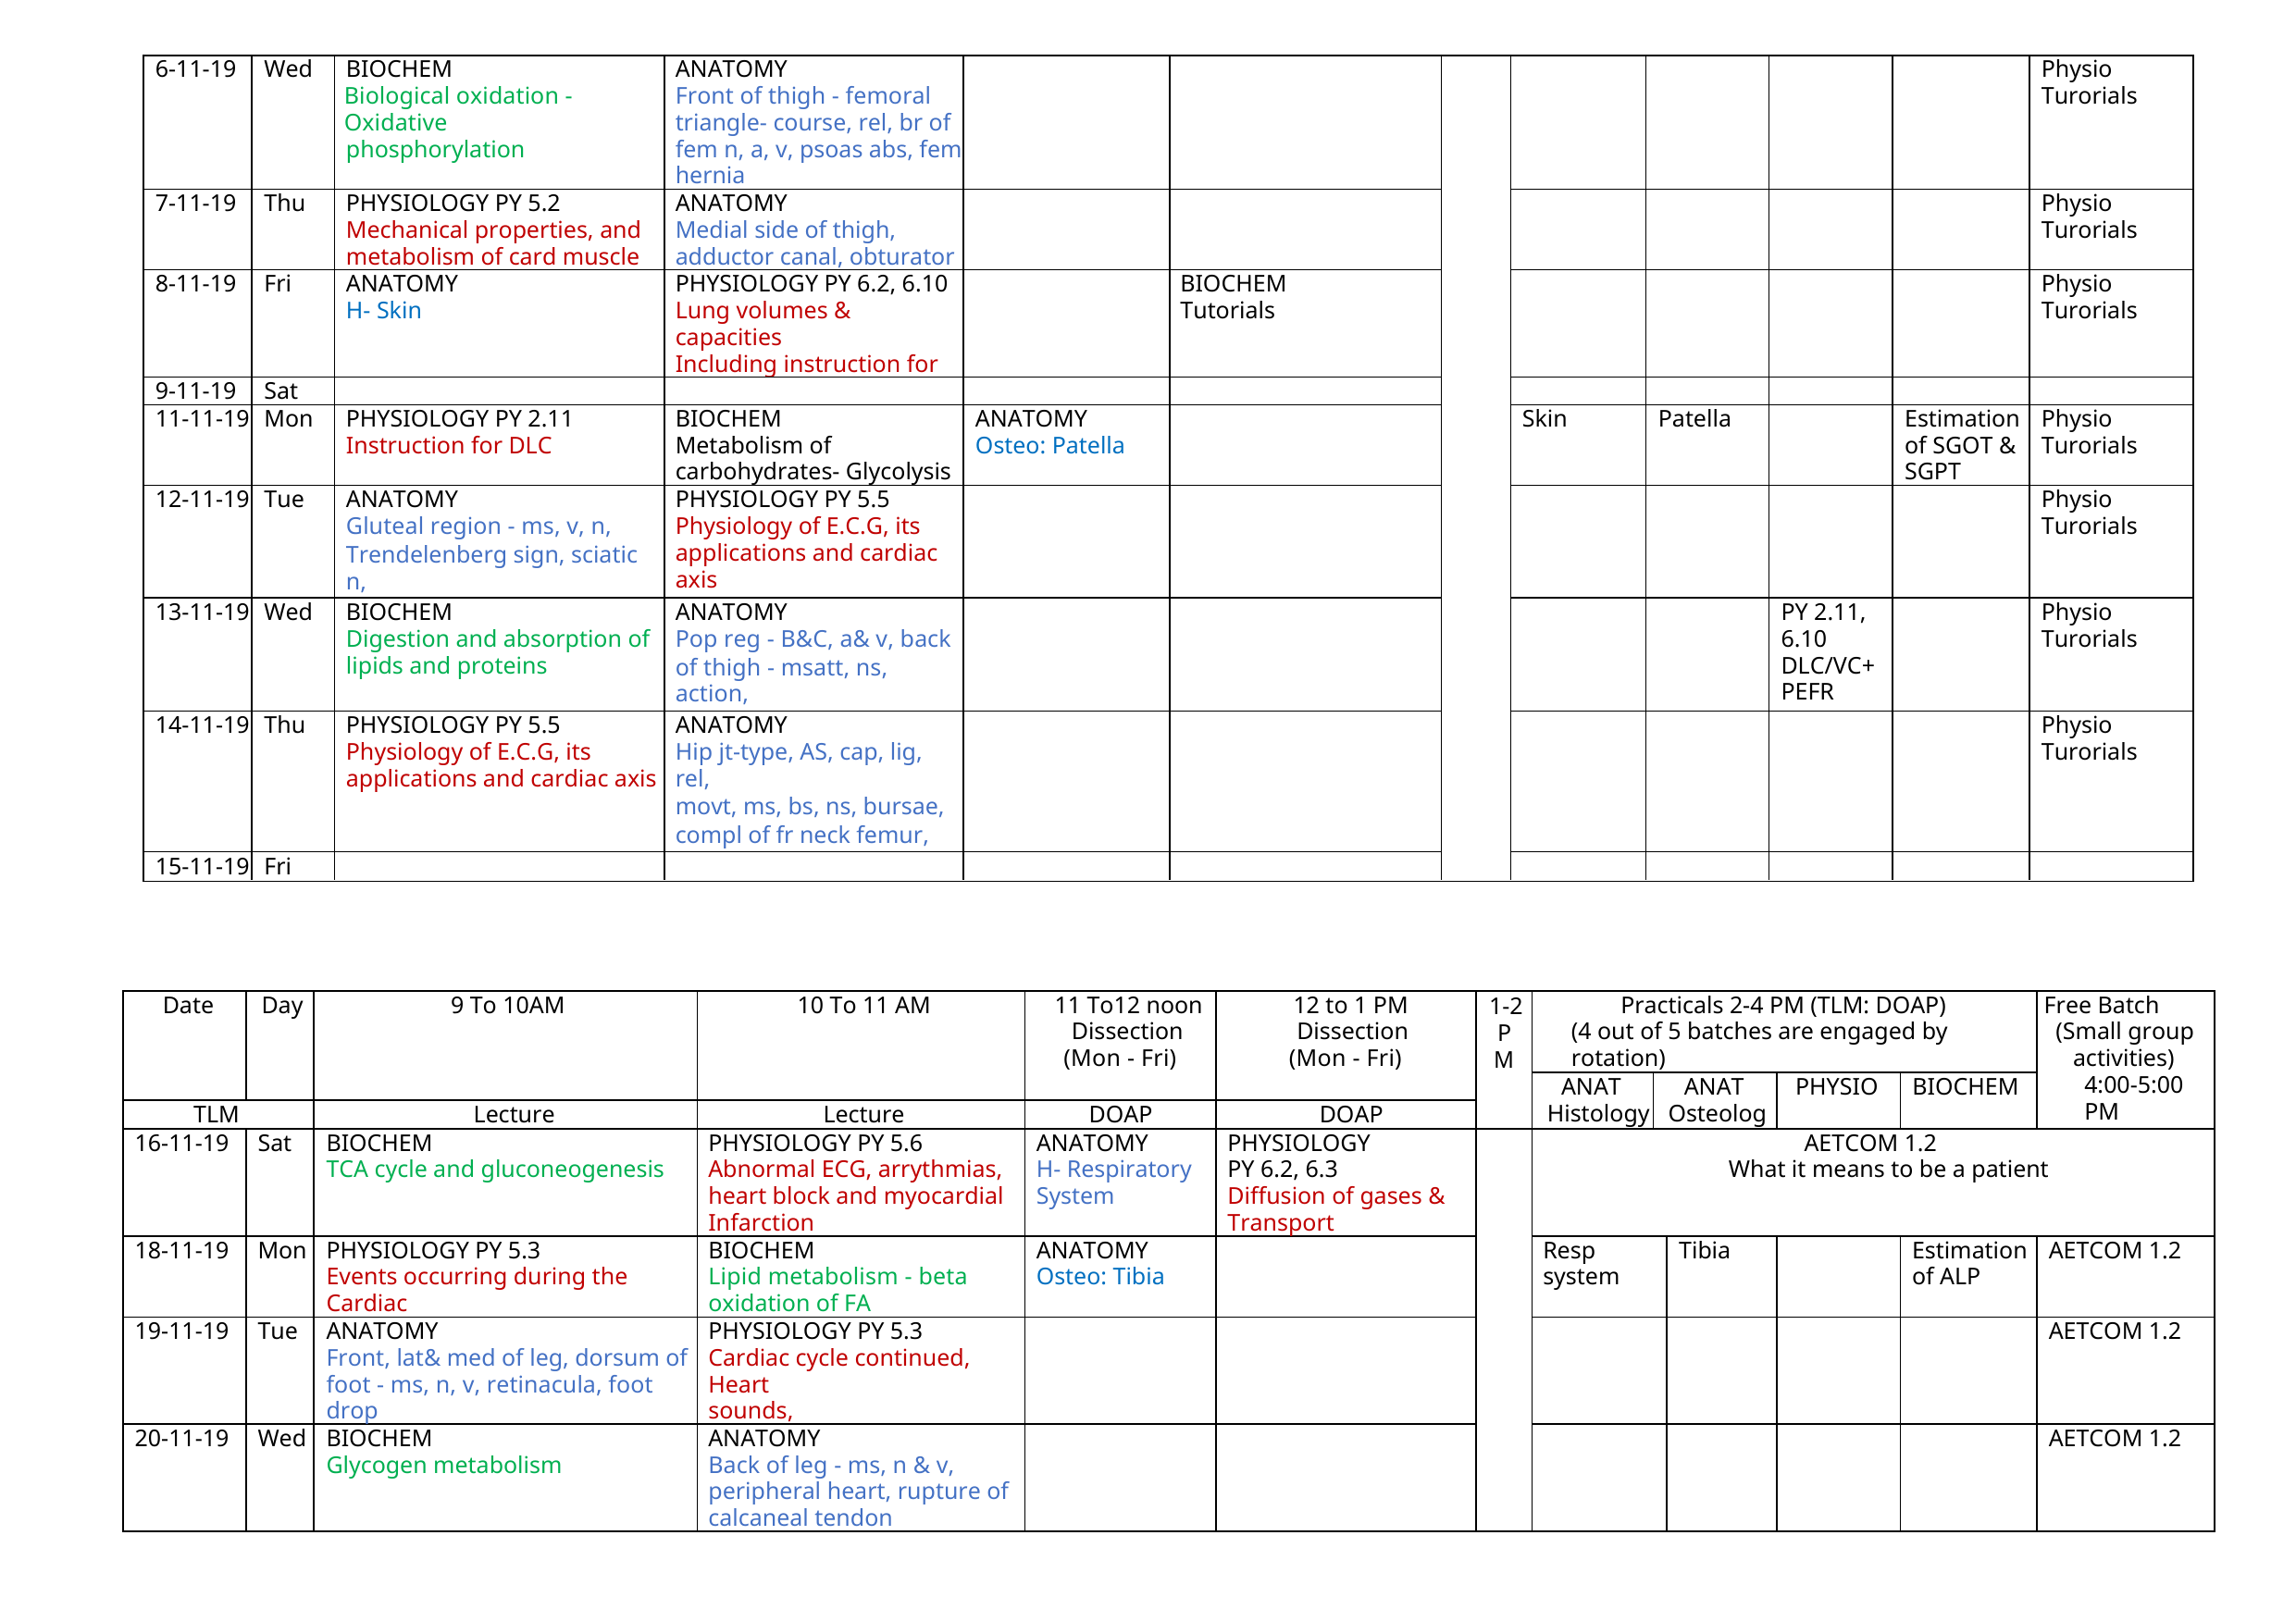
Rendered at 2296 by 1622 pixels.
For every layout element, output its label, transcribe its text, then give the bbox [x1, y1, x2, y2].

table_cell [1511, 852, 1645, 880]
table_cell [665, 378, 962, 403]
table_cell [1171, 190, 1441, 269]
table_cell [1533, 1425, 1666, 1530]
table_cell Resp system [1533, 1237, 1666, 1316]
table_cell [1893, 852, 2029, 880]
table_cell [335, 852, 664, 880]
table_cell [1511, 599, 1645, 710]
table_cell Mon [247, 1237, 313, 1316]
table_cell 11-11-19 [144, 405, 251, 485]
table_cell Fri [253, 852, 334, 880]
table_cell [1769, 190, 1892, 269]
table_cell AETCOM 1.2 [2038, 1237, 2214, 1316]
table_header [1442, 56, 1510, 880]
table_cell [1646, 712, 1769, 851]
table_cell Physio Turorials [2030, 405, 2192, 485]
table_cell 8-11-19 [144, 270, 251, 377]
table_cell Physio Turorials [2030, 599, 2192, 710]
table_header 9 To 10AM [315, 992, 697, 1099]
table_cell Thu [253, 190, 334, 269]
table_cell [1893, 270, 2029, 377]
table_cell Sat [247, 1130, 313, 1235]
table_cell BIOCHEM Tutorials [1171, 270, 1441, 377]
table_cell ANATOMY H- Respiratory System [1025, 1130, 1215, 1235]
table_header 11 To12 noon Dissection (Mon - Fri) [1025, 992, 1215, 1099]
table_cell [1171, 599, 1441, 710]
table_cell Thu [253, 712, 334, 851]
table_cell 12-11-19 [144, 486, 251, 597]
table_cell Lecture [698, 1101, 1024, 1128]
table_cell ANATOMY Front, lat& med of leg, dorsum of foot - ms, n, v, retinacula, foot drop [315, 1318, 697, 1423]
table_cell Estimation of ALP [1901, 1237, 2036, 1316]
table_cell 18-11-19 [124, 1237, 245, 1316]
table_cell Physio Turorials [2030, 712, 2192, 851]
table_cell [1778, 1237, 1900, 1316]
table_cell PHYSIOLOGY PY 5.5 Physiology of E.C.G, its applications and cardiac axis [335, 712, 664, 851]
table_cell [1769, 405, 1892, 485]
table_cell Mon [253, 405, 334, 485]
table_cell [1217, 1237, 1475, 1316]
table_cell 19-11-19 [124, 1318, 245, 1423]
table_cell PHYSIOLOGY PY 2.11 Instruction for DLC [335, 405, 664, 485]
table_cell [964, 190, 1169, 269]
table_cell BIOCHEM Lipid metabolism - beta oxidation of FA [698, 1237, 1024, 1316]
table_cell 20-11-19 [124, 1425, 245, 1530]
table_cell Tibia [1668, 1237, 1776, 1316]
table_cell [964, 486, 1169, 597]
table_cell [1646, 486, 1769, 597]
table_cell [1646, 852, 1769, 880]
table_cell PHYSIOLOGY PY 5.3 Cardiac cycle continued, Heart sounds, Arterial and venous pulse [698, 1318, 1024, 1423]
table_cell [1668, 1318, 1776, 1423]
table_cell [1477, 1130, 1532, 1530]
table_cell ANATOMY Pop reg - B&C, a& v, back of thigh - msatt, ns, action, v, sciatic n, art anast [665, 599, 962, 710]
table_header [1769, 56, 1892, 189]
table_cell PHYSIOLOGY PY 5.5 Physiology of E.C.G, its applications and cardiac axis [665, 486, 962, 597]
table_cell [1646, 378, 1769, 403]
table_header Wed [253, 56, 334, 189]
table_header [1893, 56, 2029, 189]
table_cell Tue [253, 486, 334, 597]
table_cell BIOCHEM Digestion and absorption of lipids and proteins [335, 599, 664, 710]
table_cell [964, 378, 1169, 403]
table_header [1171, 56, 1441, 189]
table_cell 9-11-19 [144, 378, 251, 403]
table_header Date [124, 992, 245, 1099]
table_cell [1511, 270, 1645, 377]
table_header [1646, 56, 1769, 189]
table_cell [1533, 1318, 1666, 1423]
table_cell AETCOM 1.2 What it means to be a patient [1533, 1130, 2214, 1235]
table_cell BIOCHEM Metabolism of carbohydrates- Glycolysis [665, 405, 962, 485]
table_cell BIOCHEM Glycogen metabolism [315, 1425, 697, 1530]
table_cell [1646, 270, 1769, 377]
table_cell BIOCHEM TCA cycle and gluconeogenesis [315, 1130, 697, 1235]
table_cell [1217, 1318, 1475, 1423]
table_cell [1893, 712, 2029, 851]
table_cell [1511, 712, 1645, 851]
table_cell [2030, 378, 2192, 403]
table_cell Skin [1511, 405, 1645, 485]
table_cell [1171, 486, 1441, 597]
table_cell Wed [253, 599, 334, 710]
table_cell PHYSIO [1778, 1073, 1900, 1128]
table_cell BIOCHEM [1901, 1073, 2036, 1128]
table_cell [1769, 486, 1892, 597]
table_cell Tue [247, 1318, 313, 1423]
table_cell [1171, 405, 1441, 485]
table_header 1-2 P M [1477, 992, 1532, 1128]
table_cell AETCOM 1.2 [2038, 1425, 2214, 1530]
table_cell Patella [1646, 405, 1769, 485]
table_header ANATOMY Front of thigh - femoral triangle- course, rel, br of fem n, a, v, psoas abs, fem hernia [665, 56, 962, 189]
table_cell 14-11-19 [144, 712, 251, 851]
table_cell [335, 378, 664, 403]
table_cell [1778, 1425, 1900, 1530]
table_cell Lecture [315, 1101, 697, 1128]
table_cell DOAP [1025, 1101, 1215, 1128]
table_cell [1171, 712, 1441, 851]
table_cell DOAP [1217, 1101, 1475, 1128]
table_cell [1025, 1318, 1215, 1423]
table_cell Wed [247, 1425, 313, 1530]
table_header 10 To 11 AM [698, 992, 1024, 1099]
table_cell ANATOMY Gluteal region - ms, v, n, Trendelenberg sign, sciatic n, applied anatomy - injection [335, 486, 664, 597]
table_cell [1171, 852, 1441, 880]
table_cell 13-11-19 [144, 599, 251, 710]
table_cell [1893, 486, 2029, 597]
table_cell [1511, 486, 1645, 597]
table_cell 16-11-19 [124, 1130, 245, 1235]
table_cell [1217, 1425, 1475, 1530]
table_cell [1646, 190, 1769, 269]
table_cell Estimation of SGOT & SGPT [1893, 405, 2029, 485]
table_cell Physio Turorials [2030, 190, 2192, 269]
table_cell ANATOMY Osteo: Patella [964, 405, 1169, 485]
table_cell PHYSIOLOGY PY 6.2, 6.3 Diffusion of gases & Transport [1217, 1130, 1475, 1235]
table_cell ANATOMY Hip jt-type, AS, cap, lig, rel, movt, ms, bs, ns, bursae, compl of fr neck femur, disart, surg hip repl [665, 712, 962, 851]
table_header Free Batch (Small group activities) 4:00-5:00 PM [2038, 992, 2214, 1128]
table_header Practicals 2-4 PM (TLM: DOAP) (4 out of 5 batches are engaged by rotation) [1533, 992, 2036, 1071]
table_cell [1769, 270, 1892, 377]
table_cell Sat [253, 378, 334, 403]
table_cell [1769, 378, 1892, 403]
table_cell ANAT Osteology [1654, 1073, 1776, 1128]
table_cell PY 2.11, 6.10 DLC/VC+ PEFR [1769, 599, 1892, 710]
table_cell [1893, 378, 2029, 403]
table_header BIOCHEM Biological oxidation - Oxidative phosphorylation [335, 56, 664, 189]
table_cell [1901, 1425, 2036, 1530]
table_header Physio Turorials [2030, 56, 2192, 189]
table_cell [1171, 378, 1441, 403]
table_cell Physio Turorials [2030, 486, 2192, 597]
table_cell [1893, 190, 2029, 269]
table_cell Fri [253, 270, 334, 377]
table_cell [1778, 1318, 1900, 1423]
table_cell ANATOMY H- Skin [335, 270, 664, 377]
table_cell PHYSIOLOGY PY 5.6 Abnormal ECG, arrythmias, heart block and myocardial Infarction [698, 1130, 1024, 1235]
table_header 6-11-19 [144, 56, 251, 189]
table_cell [964, 712, 1169, 851]
table_cell 7-11-19 [144, 190, 251, 269]
table_cell PHYSIOLOGY PY 5.3 Events occurring during the Cardiac cycle [315, 1237, 697, 1316]
table_header [1511, 56, 1645, 189]
table_cell [1511, 378, 1645, 403]
table_cell [1769, 712, 1892, 851]
table_header Day [247, 992, 313, 1099]
table_cell [1769, 852, 1892, 880]
table_cell Physio Turorials [2030, 270, 2192, 377]
table_header 12 to 1 PM Dissection (Mon - Fri) [1217, 992, 1475, 1099]
table_header [964, 56, 1169, 189]
table_cell [2030, 852, 2192, 880]
table_cell AETCOM 1.2 [2038, 1318, 2214, 1423]
table_cell [1025, 1425, 1215, 1530]
table_cell [1646, 599, 1769, 710]
table_cell PHYSIOLOGY PY 6.2, 6.10 Lung volumes & capacities Including instruction for VC & PEFR measurement [665, 270, 962, 377]
table_cell [665, 852, 962, 880]
table_cell ANAT Histology [1533, 1073, 1653, 1128]
table_cell ANATOMY Medial side of thigh, adductor canal, obturator n [665, 190, 962, 269]
table_cell [1893, 599, 2029, 710]
table_cell 15-11-19 [144, 852, 251, 880]
table_cell [1668, 1425, 1776, 1530]
table_cell [964, 852, 1169, 880]
table_cell [964, 270, 1169, 377]
table_cell [964, 599, 1169, 710]
table_cell ANATOMY Osteo: Tibia [1025, 1237, 1215, 1316]
table_cell [1511, 190, 1645, 269]
table_cell [1901, 1318, 2036, 1423]
table_cell TLM [124, 1101, 313, 1128]
table_cell PHYSIOLOGY PY 5.2 Mechanical properties, and metabolism of card muscle [335, 190, 664, 269]
table_cell ANATOMY Back of leg - ms, n & v, peripheral heart, rupture of calcaneal tendon [698, 1425, 1024, 1530]
